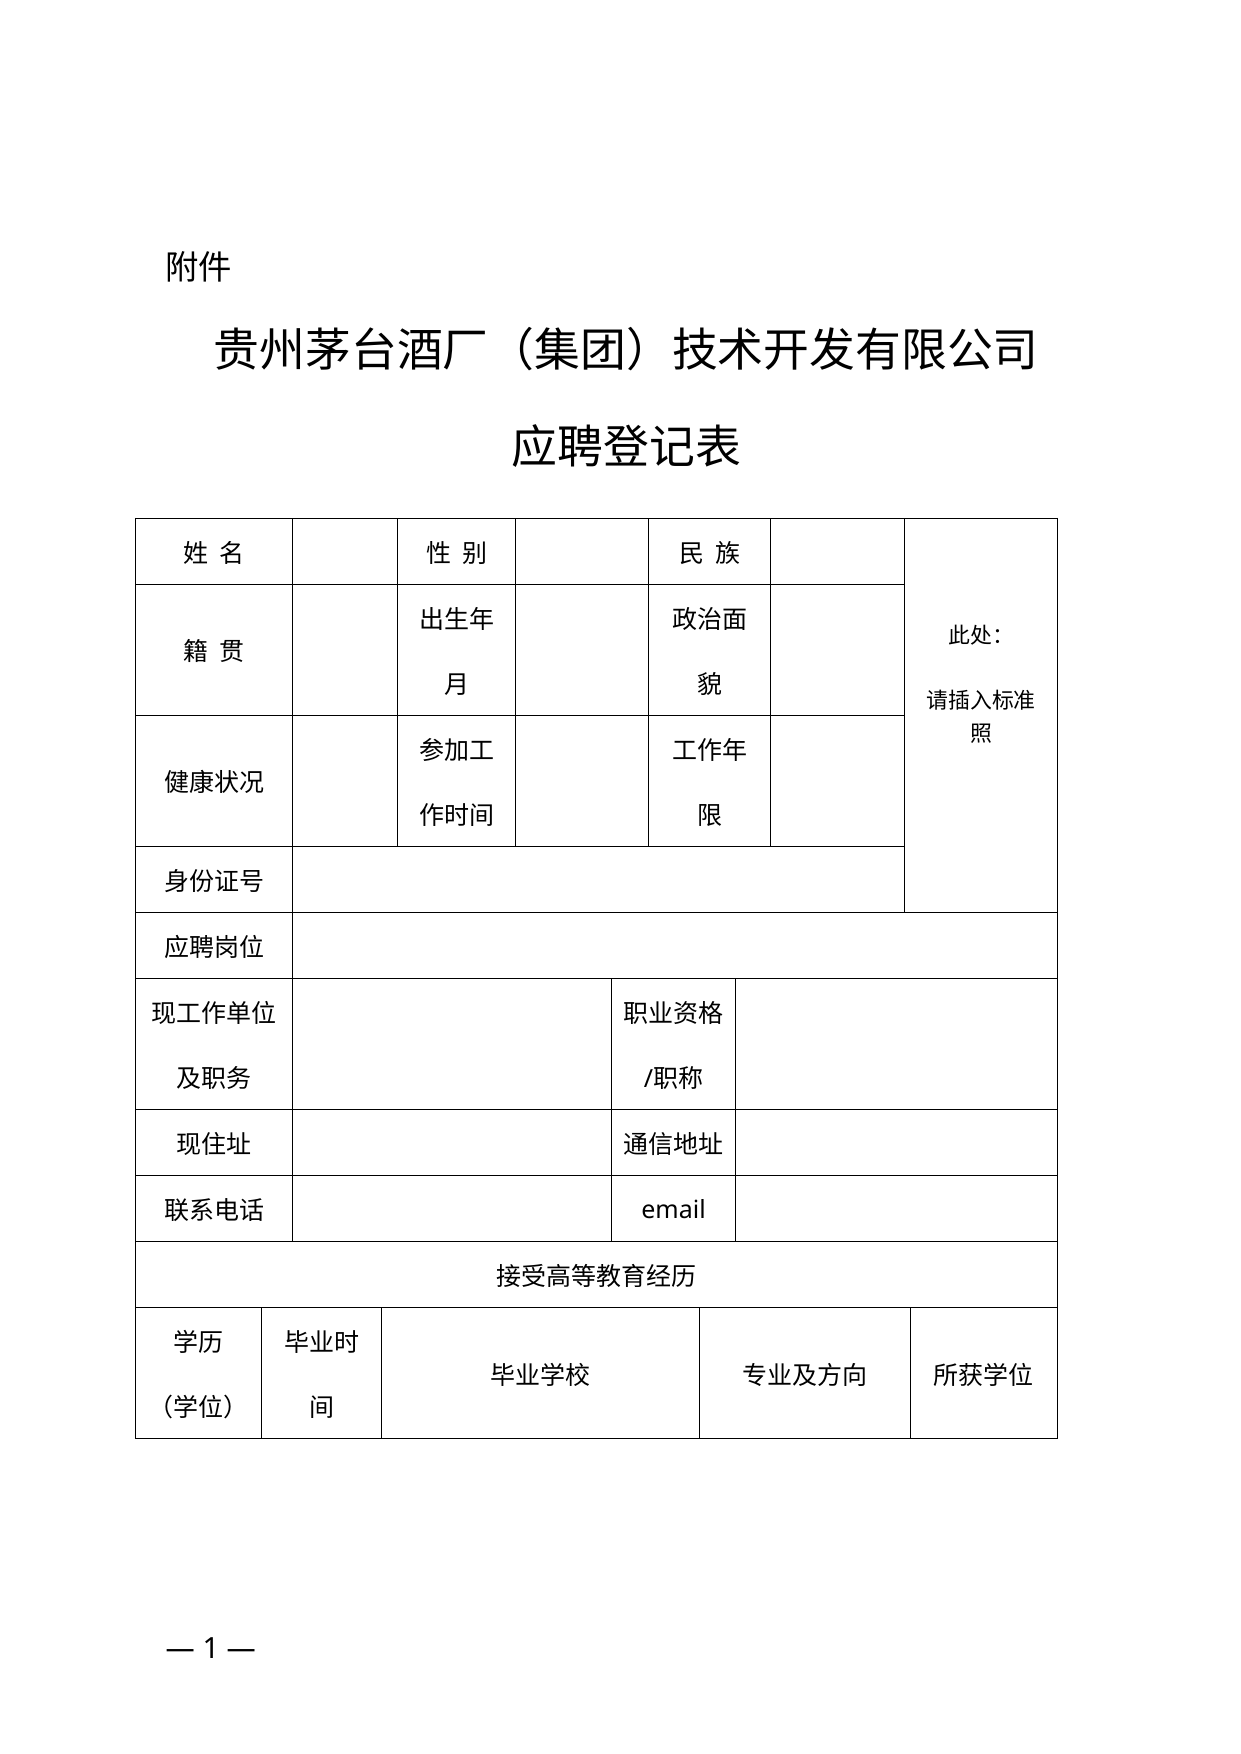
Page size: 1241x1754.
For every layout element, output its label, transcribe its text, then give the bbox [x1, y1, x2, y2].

table_cell [736, 1110, 1057, 1175]
table_cell 联系电话 [136, 1176, 292, 1241]
table_cell 学历 （学位） [136, 1308, 261, 1438]
table_cell [516, 585, 648, 715]
table_cell 毕业时间 [262, 1308, 381, 1438]
table_header 性 别 [398, 519, 515, 584]
table_cell [293, 585, 397, 715]
table_cell [293, 1176, 611, 1241]
table_cell 工作年限 [649, 716, 770, 846]
table_cell 毕业学校 [382, 1308, 699, 1438]
table_cell 现工作单位及职务 [136, 979, 292, 1109]
table_cell [736, 1176, 1057, 1241]
table_cell 现住址 [136, 1110, 292, 1175]
table_header 姓 名 [136, 519, 292, 584]
table_header [293, 519, 397, 584]
table_cell email [612, 1176, 735, 1241]
table_cell 健康状况 [136, 716, 292, 846]
table_cell 身份证号 [136, 847, 292, 912]
table_header 民 族 [649, 519, 770, 584]
text 贵州茅台酒厂（集团）技术开发有限公司 [165, 298, 1087, 395]
table_cell 政治面貌 [649, 585, 770, 715]
table_cell 职业资格/职称 [612, 979, 735, 1109]
table_cell [293, 979, 611, 1109]
table_header [771, 519, 904, 584]
table_header [516, 519, 648, 584]
table_cell 所获学位 [911, 1308, 1057, 1438]
table_cell [293, 847, 904, 912]
table_cell 籍 贯 [136, 585, 292, 715]
text 附件 [165, 233, 1087, 298]
table_cell 通信地址 [612, 1110, 735, 1175]
table_cell [771, 585, 904, 715]
table_header 此处： 请插入标准照 [905, 519, 1057, 912]
table_cell 参加工作时间 [398, 716, 515, 846]
table_cell 专业及方向 [700, 1308, 910, 1438]
table_cell [516, 716, 648, 846]
table_cell 应聘岗位 [136, 913, 292, 978]
table_cell [293, 716, 397, 846]
table_cell 接受高等教育经历 [136, 1242, 1057, 1307]
table_cell [736, 979, 1057, 1109]
table_cell 出生年月 [398, 585, 515, 715]
table_cell [293, 1110, 611, 1175]
table_cell [293, 913, 1057, 978]
text 应聘登记表 [165, 395, 1087, 493]
table_cell [771, 716, 904, 846]
